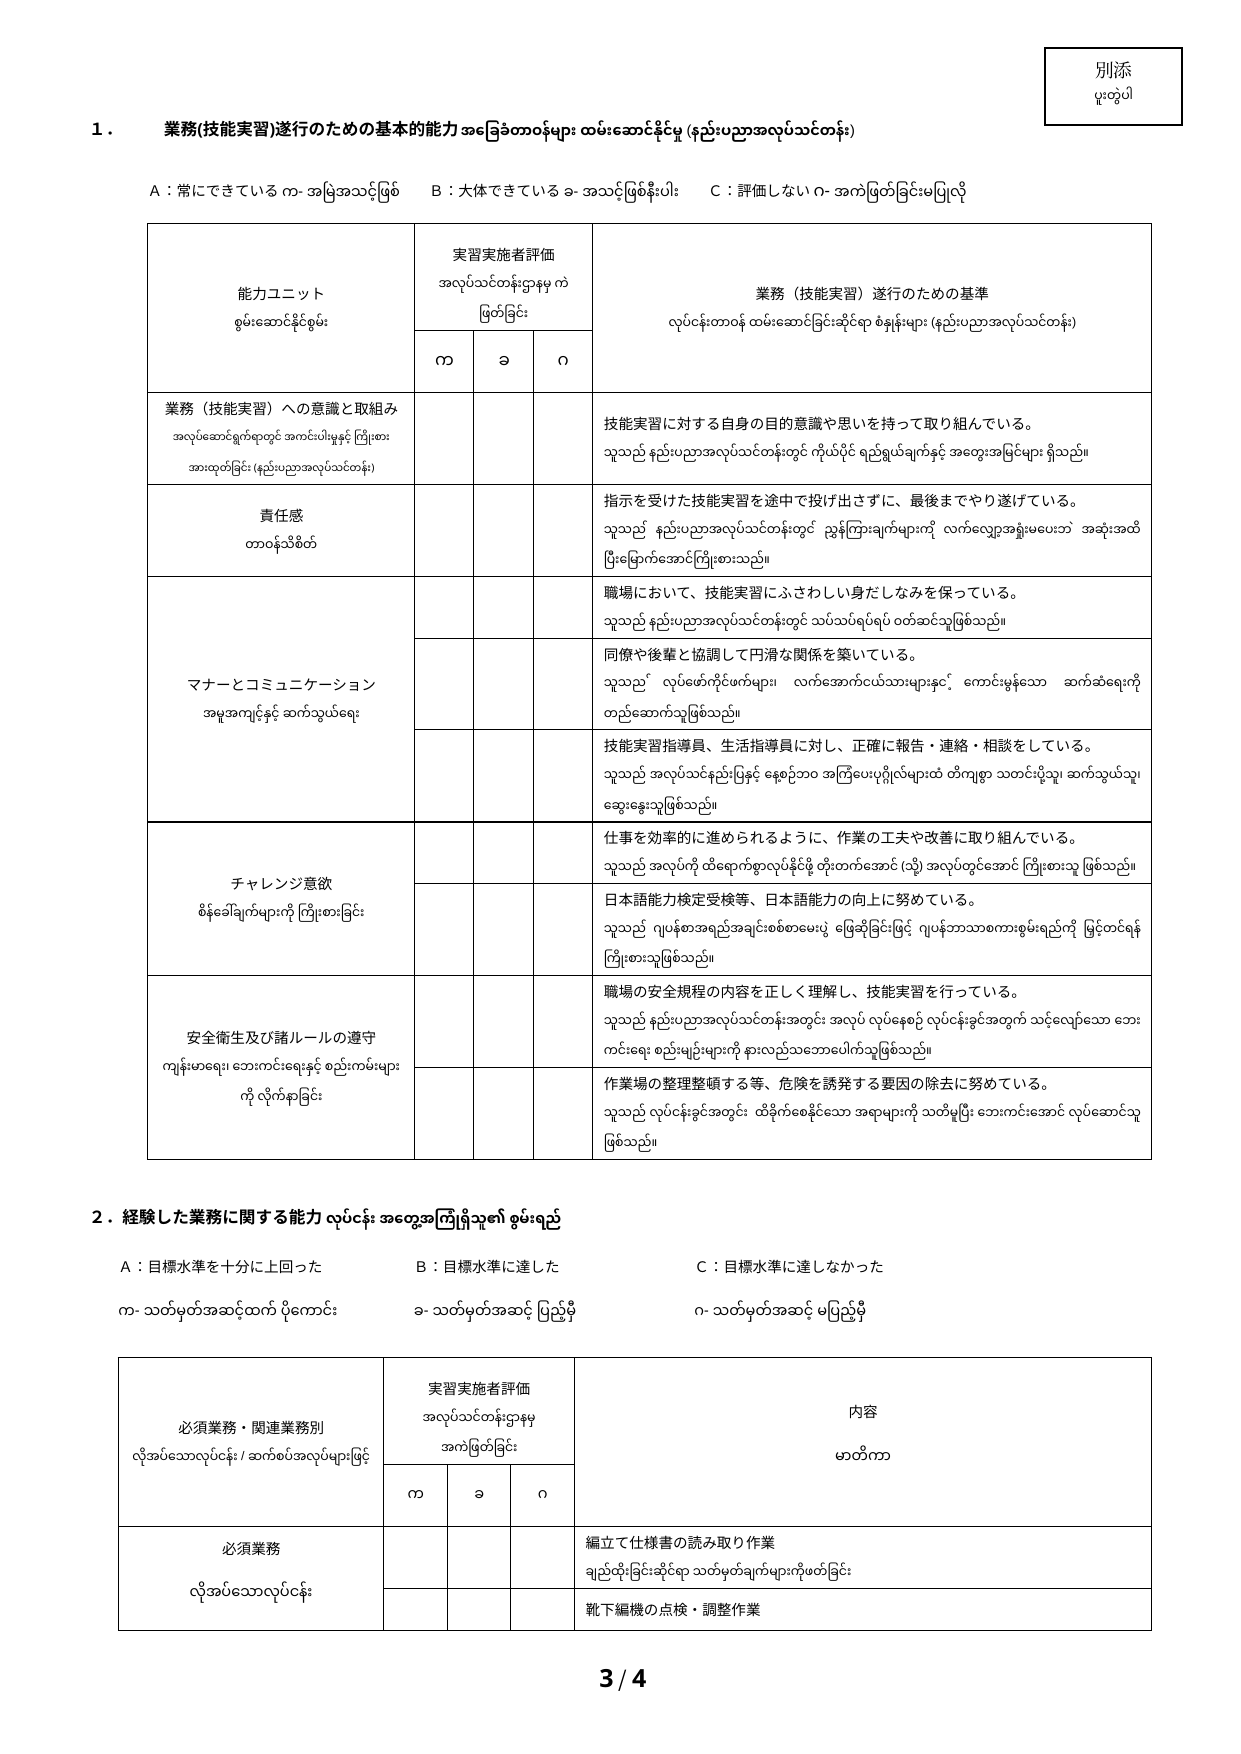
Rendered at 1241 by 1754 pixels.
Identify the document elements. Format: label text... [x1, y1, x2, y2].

table_cell [534, 730, 592, 821]
text က- သတ်မှတ်အဆင့်ထက် ပိုကောင်း ခ- သတ်မှတ်အဆင့် ပြည့်မှီ ဂ- သတ်မှတ်အဆင့် မပြည့်မှီ [118, 1281, 1152, 1342]
table_cell 職場の安全規程の内容を正しく理解し、技能実習を行っている。 သူသည် နည်းပညာအလုပ်သင်တန်းအတွင်း အလုပ် လုပ်နေစဉ် လုပ်ငန်းခွင်အတွက် သင့်လျော်သော ဘေးကင်းရေး စည်းမျဉ်းများကို နားလည်သဘောပေါက်သူဖြစ်သည်။ [593, 976, 1151, 1067]
table_cell [415, 485, 473, 576]
table_cell [534, 639, 592, 729]
table_cell チャレンジ意欲 စိန်ခေါ်ချက်များကို ကြိုးစားခြင်း [148, 823, 414, 975]
table_cell 安全衛生及び諸ルールの遵守 ကျန်းမာရေး၊ ဘေးကင်းရေးနှင့် စည်းကမ်းများကို လိုက်နာခြင်း [148, 976, 414, 1159]
table_cell [474, 884, 533, 975]
table_cell [474, 393, 533, 484]
table_header 実習実施者評価 အလုပ်သင်တန်းဌာနမှ အကဲဖြတ်ခြင်း [384, 1358, 574, 1464]
table_cell [534, 577, 592, 637]
table_cell 仕事を効率的に進められるように、作業の工夫や改善に取り組んでいる。 သူသည် အလုပ်ကို ထိရောက်စွာလုပ်နိုင်ဖို့ တိုးတက်အောင် (သို့) အလုပ်တွင်အောင် ကြိုးစားသူ ဖြစ်သည်။ [593, 823, 1151, 883]
table_cell [511, 1527, 574, 1587]
table_cell 技能実習に対する自身の目的意識や思いを持って取り組んでいる。 သူသည် နည်းပညာအလုပ်သင်တန်းတွင် ကိုယ်ပိုင် ရည်ရွယ်ချက်နှင့် အတွေးအမြင်များ ရှိသည်။ [593, 393, 1151, 484]
table_header 実習実施者評価 အလုပ်သင်တန်းဌာနမှ ကဲဖြတ်ခြင်း [415, 224, 592, 330]
table_cell [415, 393, 473, 484]
table_cell [474, 1068, 533, 1159]
table_cell [511, 1589, 574, 1630]
table_cell 必須業務 လိုအပ်သောလုပ်ငန်း [119, 1527, 383, 1630]
table_cell [474, 730, 533, 821]
table_cell [534, 976, 592, 1067]
table_cell [474, 823, 533, 883]
table_header 内容 မာတိကာ [575, 1358, 1151, 1526]
table_cell [534, 1068, 592, 1159]
table_cell 日本語能力検定受検等、日本語能力の向上に努めている。 သူသည် ဂျပန်စာအရည်အချင်းစစ်စာမေးပွဲ ဖြေဆိုခြင်းဖြင့် ဂျပန်ဘာသာစကားစွမ်းရည်ကို မြှင့်တင်ရန် ကြိုးစားသူဖြစ်သည်။ [593, 884, 1151, 975]
table_cell 業務（技能実習）への意識と取組み အလုပ်ဆောင်ရွက်ရာတွင် အကင်းပါးမှုနှင့် ကြိုးစားအားထုတ်ခြင်း (နည်းပညာအလုပ်သင်တန်း) [148, 393, 414, 484]
table_cell [474, 976, 533, 1067]
table_cell [415, 823, 473, 883]
table_cell ဂ [511, 1465, 574, 1526]
table_cell 作業場の整理整頓する等、危険を誘発する要因の除去に努めている。 သူသည် လုပ်ငန်းခွင်အတွင်း ထိခိုက်စေနိုင်သော အရာများကို သတိမူပြီး ဘေးကင်းအောင် လုပ်ဆောင်သူဖြစ်သည်။ [593, 1068, 1151, 1159]
table_header 業務（技能実習）遂行のための基準 လုပ်ငန်းတာဝန် ထမ်းဆောင်ခြင်းဆိုင်ရာ စံနှုန်းများ (နည်းပညာအလုပ်သင်တန်း) [593, 224, 1151, 392]
table_cell [534, 884, 592, 975]
table_cell 同僚や後輩と協調して円滑な関係を築いている。 သူသည် လုပ်ဖော်ကိုင်ဖက်များ၊ လက်အောက်ငယ်သားများနှင့် ကောင်းမွန်သော ဆက်ဆံရေးကို တည်ဆောက်သူဖြစ်သည်။ [593, 639, 1151, 729]
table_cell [575, 1589, 1151, 1630]
table_cell [448, 1589, 510, 1630]
table_cell 編立て仕様書の読み取り作業 ချည်ထိုးခြင်းဆိုင်ရာ သတ်မှတ်ချက်များကိုဖတ်ခြင်း [575, 1527, 1151, 1587]
text Ａ：常にできている က- အမြဲအသင့်ဖြစ် Ｂ：大体できている ခ- အသင့်ဖြစ်နီးပါး Ｃ：評価しない ဂ- အကဲဖြတ်ခြင်းမပြုလို [118, 162, 1152, 223]
table_cell [415, 639, 473, 729]
table_cell [415, 976, 473, 1067]
table_header 能力ユニット စွမ်းဆောင်နိုင်စွမ်း [148, 224, 414, 392]
table_cell [415, 884, 473, 975]
table_cell [384, 1589, 447, 1630]
table_cell က [384, 1465, 447, 1526]
table_cell [534, 393, 592, 484]
table_cell [474, 577, 533, 637]
table_cell [474, 639, 533, 729]
table_cell [534, 823, 592, 883]
text Ａ：目標水準を十分に上回った Ｂ：目標水準に達した Ｃ：目標水準に達しなかった [118, 1251, 1152, 1281]
table_cell [384, 1527, 447, 1587]
table_cell マナーとコミュニケーション အမူအကျင့်နှင့် ဆက်သွယ်ရေး [148, 577, 414, 821]
table_cell 責任感 တာဝန်သိစိတ် [148, 485, 414, 576]
table_cell ခ [474, 331, 533, 392]
table_header 必須業務・関連業務別 လိုအပ်သောလုပ်ငန်း / ဆက်စပ်အလုပ်များဖြင့် [119, 1358, 383, 1526]
table_cell [534, 485, 592, 576]
table_cell က [415, 331, 473, 392]
table_cell [415, 1068, 473, 1159]
table_cell [415, 730, 473, 821]
table_cell [474, 485, 533, 576]
table_cell [448, 1527, 510, 1587]
table_cell 職場において、技能実習にふさわしい身だしなみを保っている。 သူသည် နည်းပညာအလုပ်သင်တန်းတွင် သပ်သပ်ရပ်ရပ် ဝတ်ဆင်သူဖြစ်သည်။ [593, 577, 1151, 637]
table_cell 指示を受けた技能実習を途中で投げ出さずに、最後までやり遂げている。 သူသည် နည်းပညာအလုပ်သင်တန်းတွင် ညွှန်ကြားချက်များကို လက်လျှော့အရှုံးမပေးဘဲ အဆုံးအထိ ပြီးမြောက်အောင်ကြိုးစားသည်။ [593, 485, 1151, 576]
text ２．経験した業務に関する能力 လုပ်ငန်း အတွေ့အကြုံရှိသူ၏ စွမ်းရည် [89, 1190, 1152, 1251]
list 業務(技能実習)遂行のための基本的能力 အခြေခံတာဝန်များ ထမ်းဆောင်နိုင်မှု (နည်းပညာအလုပ်သင်တန်း) [89, 102, 1152, 162]
table_cell [415, 577, 473, 637]
table_cell ဂ [534, 331, 592, 392]
table_cell ခ [448, 1465, 510, 1526]
table_cell 技能実習指導員、生活指導員に対し、正確に報告・連絡・相談をしている。 သူသည် အလုပ်သင်နည်းပြနှင့် နေ့စဉ်ဘဝ အကြံပေးပုဂ္ဂိုလ်များထံ တိကျစွာ သတင်းပို့သူ၊ ဆက်သွယ်သူ၊ ဆွေးနွေးသူဖြစ်သည်။ [593, 730, 1151, 821]
